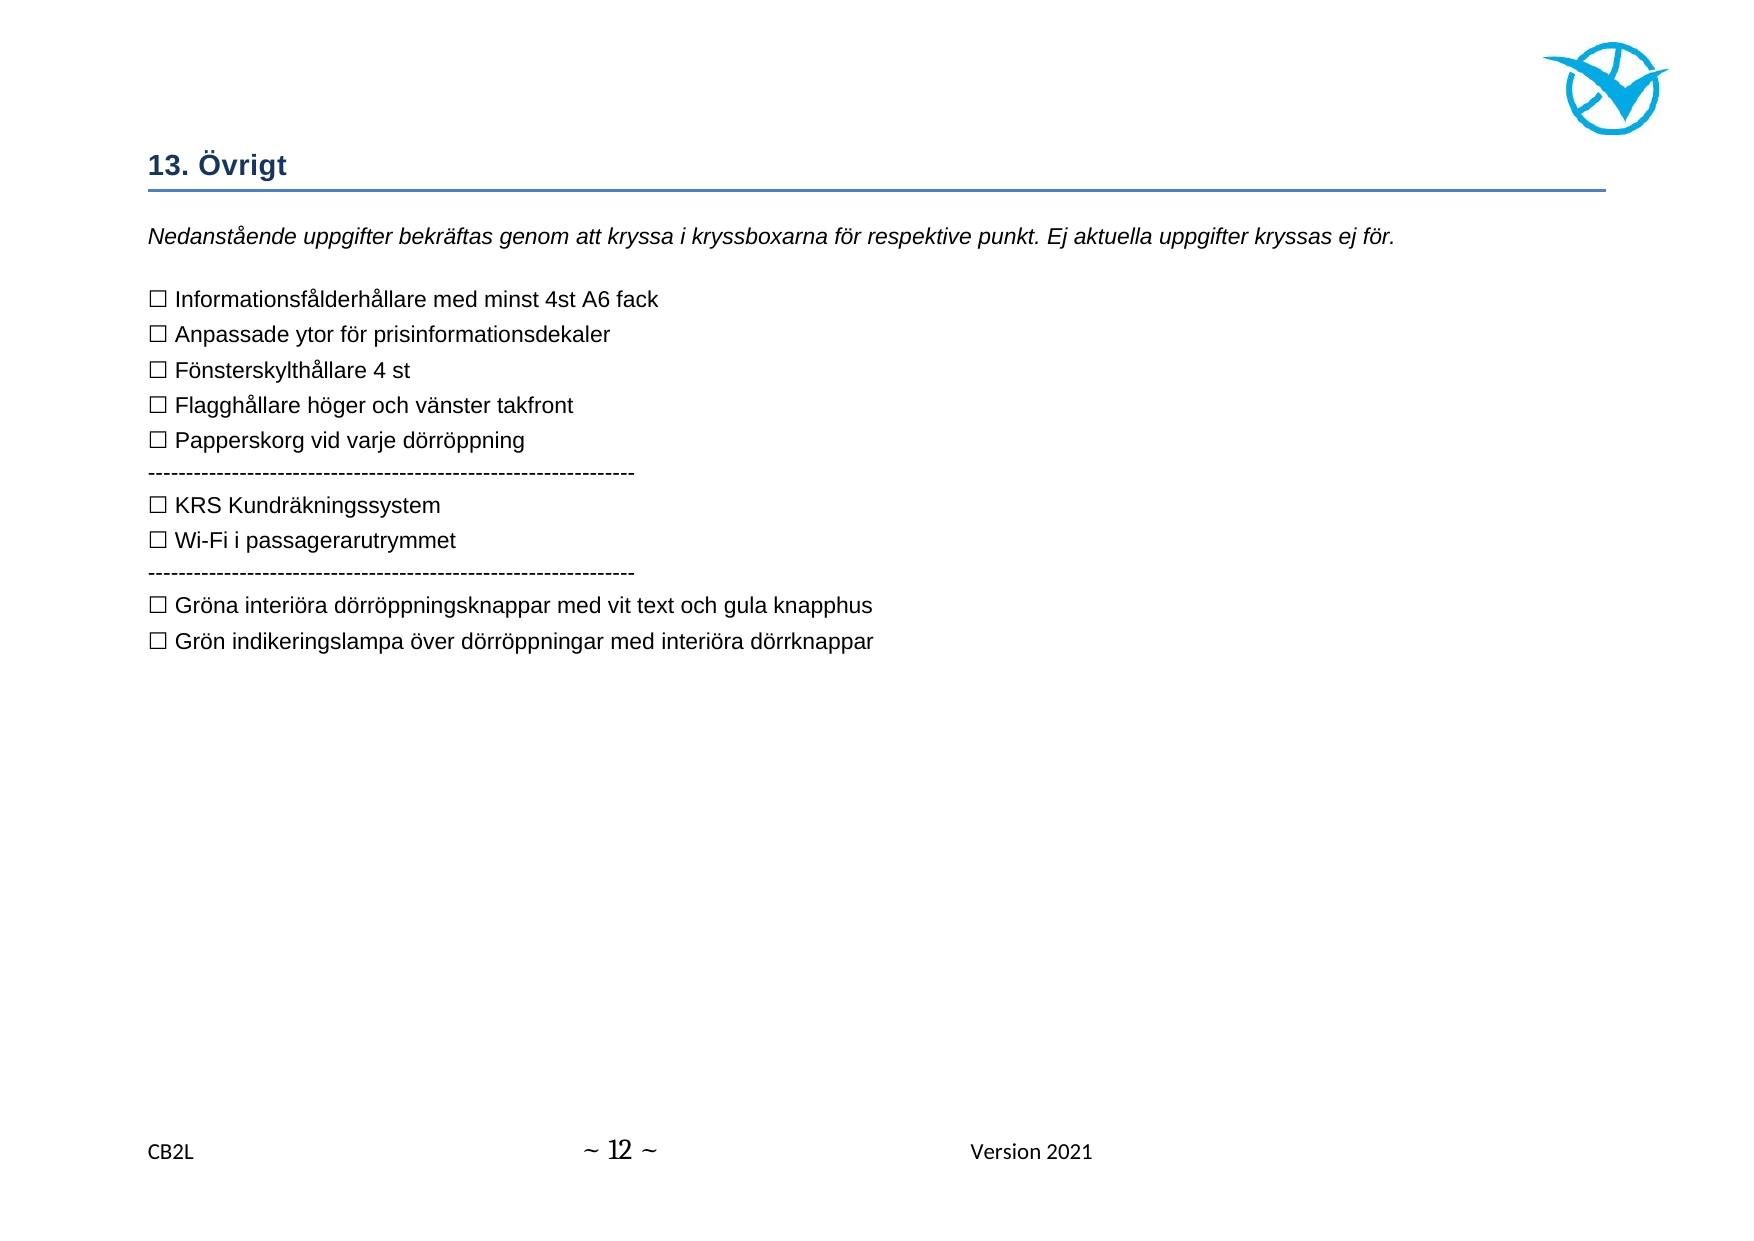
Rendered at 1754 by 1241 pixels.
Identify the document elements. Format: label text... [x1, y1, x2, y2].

picture [1584, 48, 1616, 74]
title 13. Övrigt [148, 148, 1606, 189]
picture [1542, 42, 1654, 135]
picture [1615, 42, 1673, 135]
text Nedanstående uppgifter bekräftas genom att kryssa i kryssboxarna för respektive punkt. Ej aktuella uppgifter kryssas ej för. Informationsfålderhållare med minst 4st A6 fack Anpassade ytor för prisinformationsdekaler Fönsterskylthållare 4 st Flagghållare höger och vänster takfront Papperskorg vid varje dörröppning ---------------------------------------------------------------- KRS Kundräkningssystem Wi-Fi i passagerarutrymmet ---------------------------------------------------------------- Gröna interiöra dörröppningsknappar med vit text och gula knapphus Grön indikeringslampa över dörröppningar med interiöra dörrknappar [148, 223, 1606, 656]
